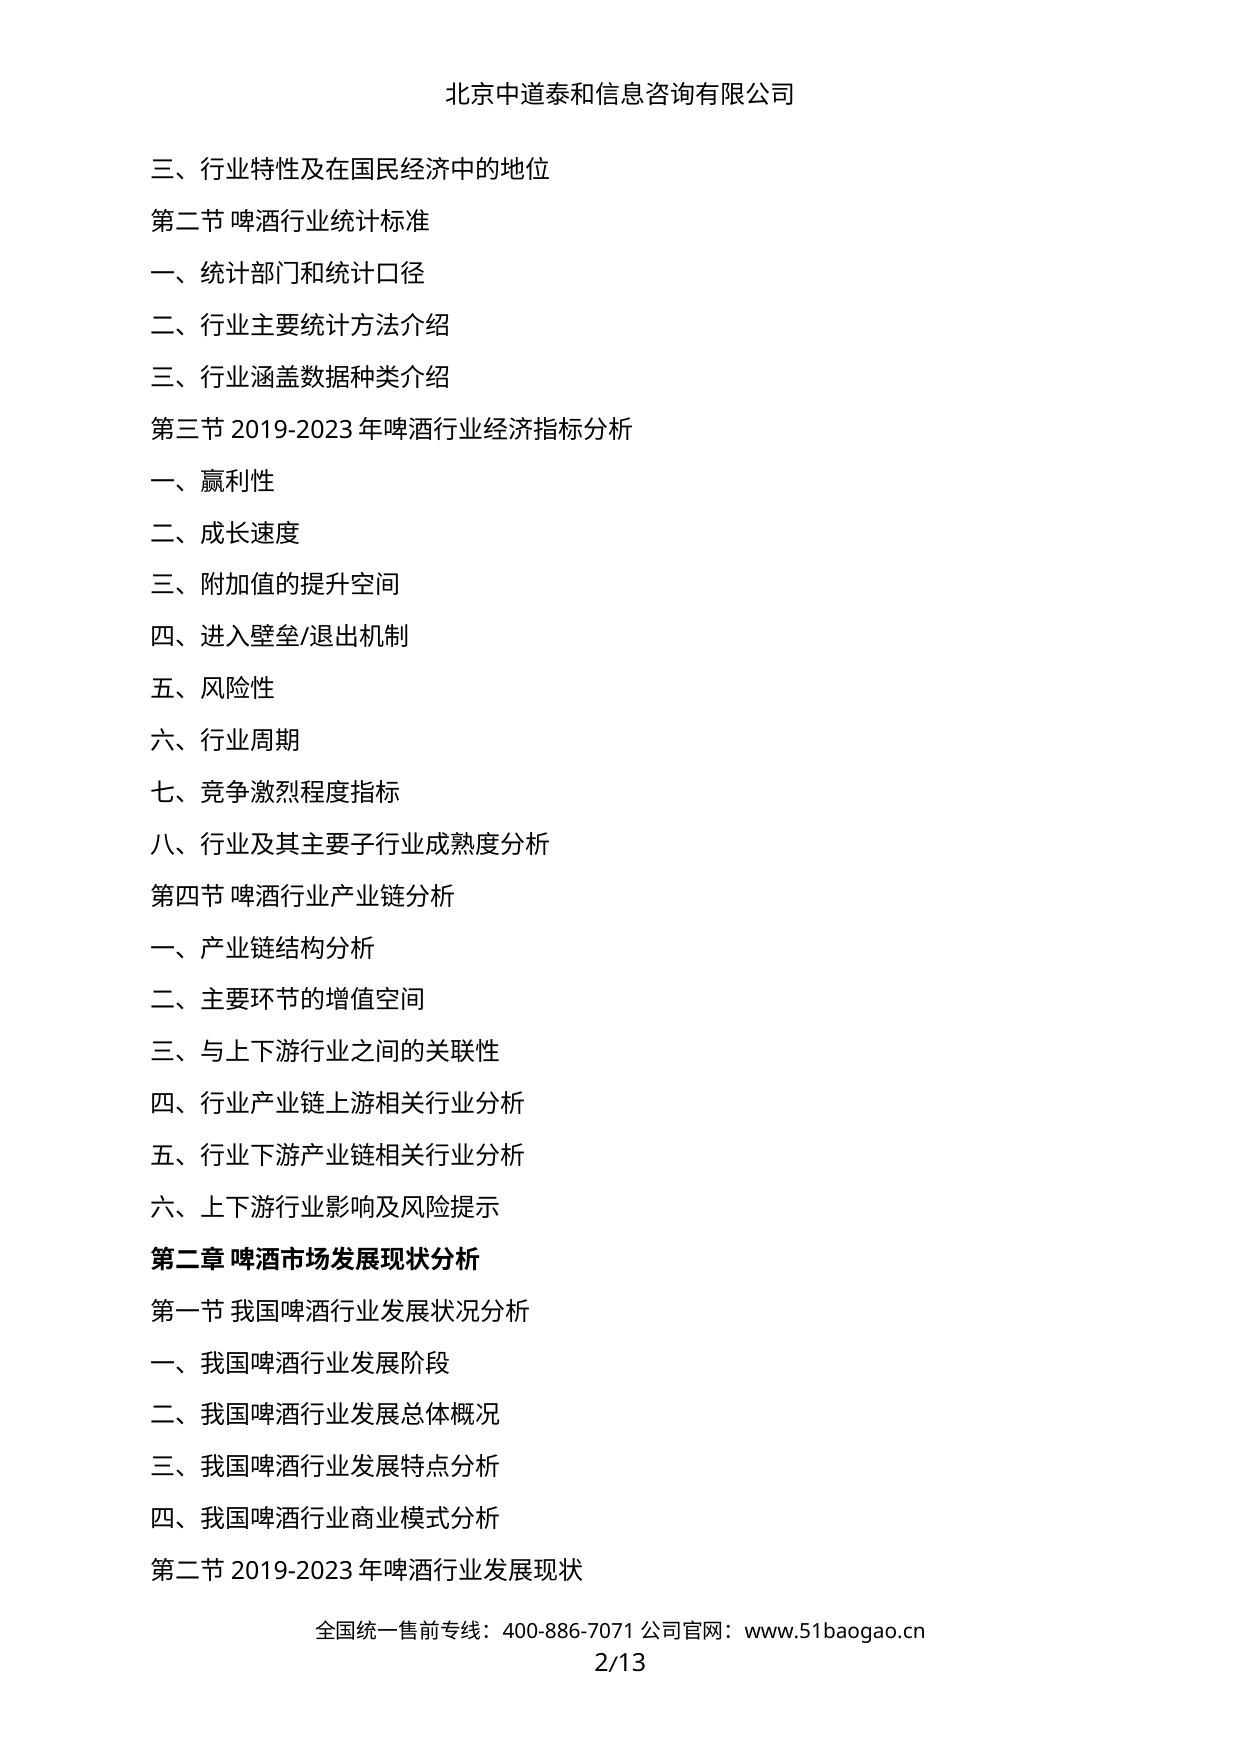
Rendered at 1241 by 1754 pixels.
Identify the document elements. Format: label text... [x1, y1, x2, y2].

text 二、成长速度 [150, 513, 1090, 549]
text 三、我国啤酒行业发展特点分析 [150, 1447, 1090, 1483]
text 第二节 2019-2023年啤酒行业发展现状 [150, 1551, 1090, 1587]
text 三、附加值的提升空间 [150, 565, 1090, 601]
text 六、行业周期 [150, 721, 1090, 757]
text 六、上下游行业影响及风险提示 [150, 1187, 1090, 1224]
text 三、行业涵盖数据种类介绍 [150, 357, 1090, 394]
text 三、与上下游行业之间的关联性 [150, 1032, 1090, 1068]
text 四、我国啤酒行业商业模式分析 [150, 1499, 1090, 1535]
text 一、我国啤酒行业发展阶段 [150, 1343, 1090, 1379]
text 二、主要环节的增值空间 [150, 980, 1090, 1016]
text 第二节 啤酒行业统计标准 [150, 202, 1090, 238]
text 第一节 我国啤酒行业发展状况分析 [150, 1291, 1090, 1327]
text 一、统计部门和统计口径 [150, 254, 1090, 290]
text 五、风险性 [150, 669, 1090, 705]
text 八、行业及其主要子行业成熟度分析 [150, 824, 1090, 861]
text 一、赢利性 [150, 461, 1090, 497]
text 一、产业链结构分析 [150, 928, 1090, 964]
text 五、行业下游产业链相关行业分析 [150, 1136, 1090, 1172]
text 四、行业产业链上游相关行业分析 [150, 1084, 1090, 1120]
text 二、我国啤酒行业发展总体概况 [150, 1395, 1090, 1431]
text 三、行业特性及在国民经济中的地位 [150, 150, 1090, 186]
text 七、竞争激烈程度指标 [150, 772, 1090, 809]
text 第四节 啤酒行业产业链分析 [150, 876, 1090, 912]
text 第三节 2019-2023年啤酒行业经济指标分析 [150, 409, 1090, 446]
text 四、进入壁垒/退出机制 [150, 617, 1090, 653]
text 第二章 啤酒市场发展现状分析 [150, 1239, 1090, 1276]
text 二、行业主要统计方法介绍 [150, 306, 1090, 342]
